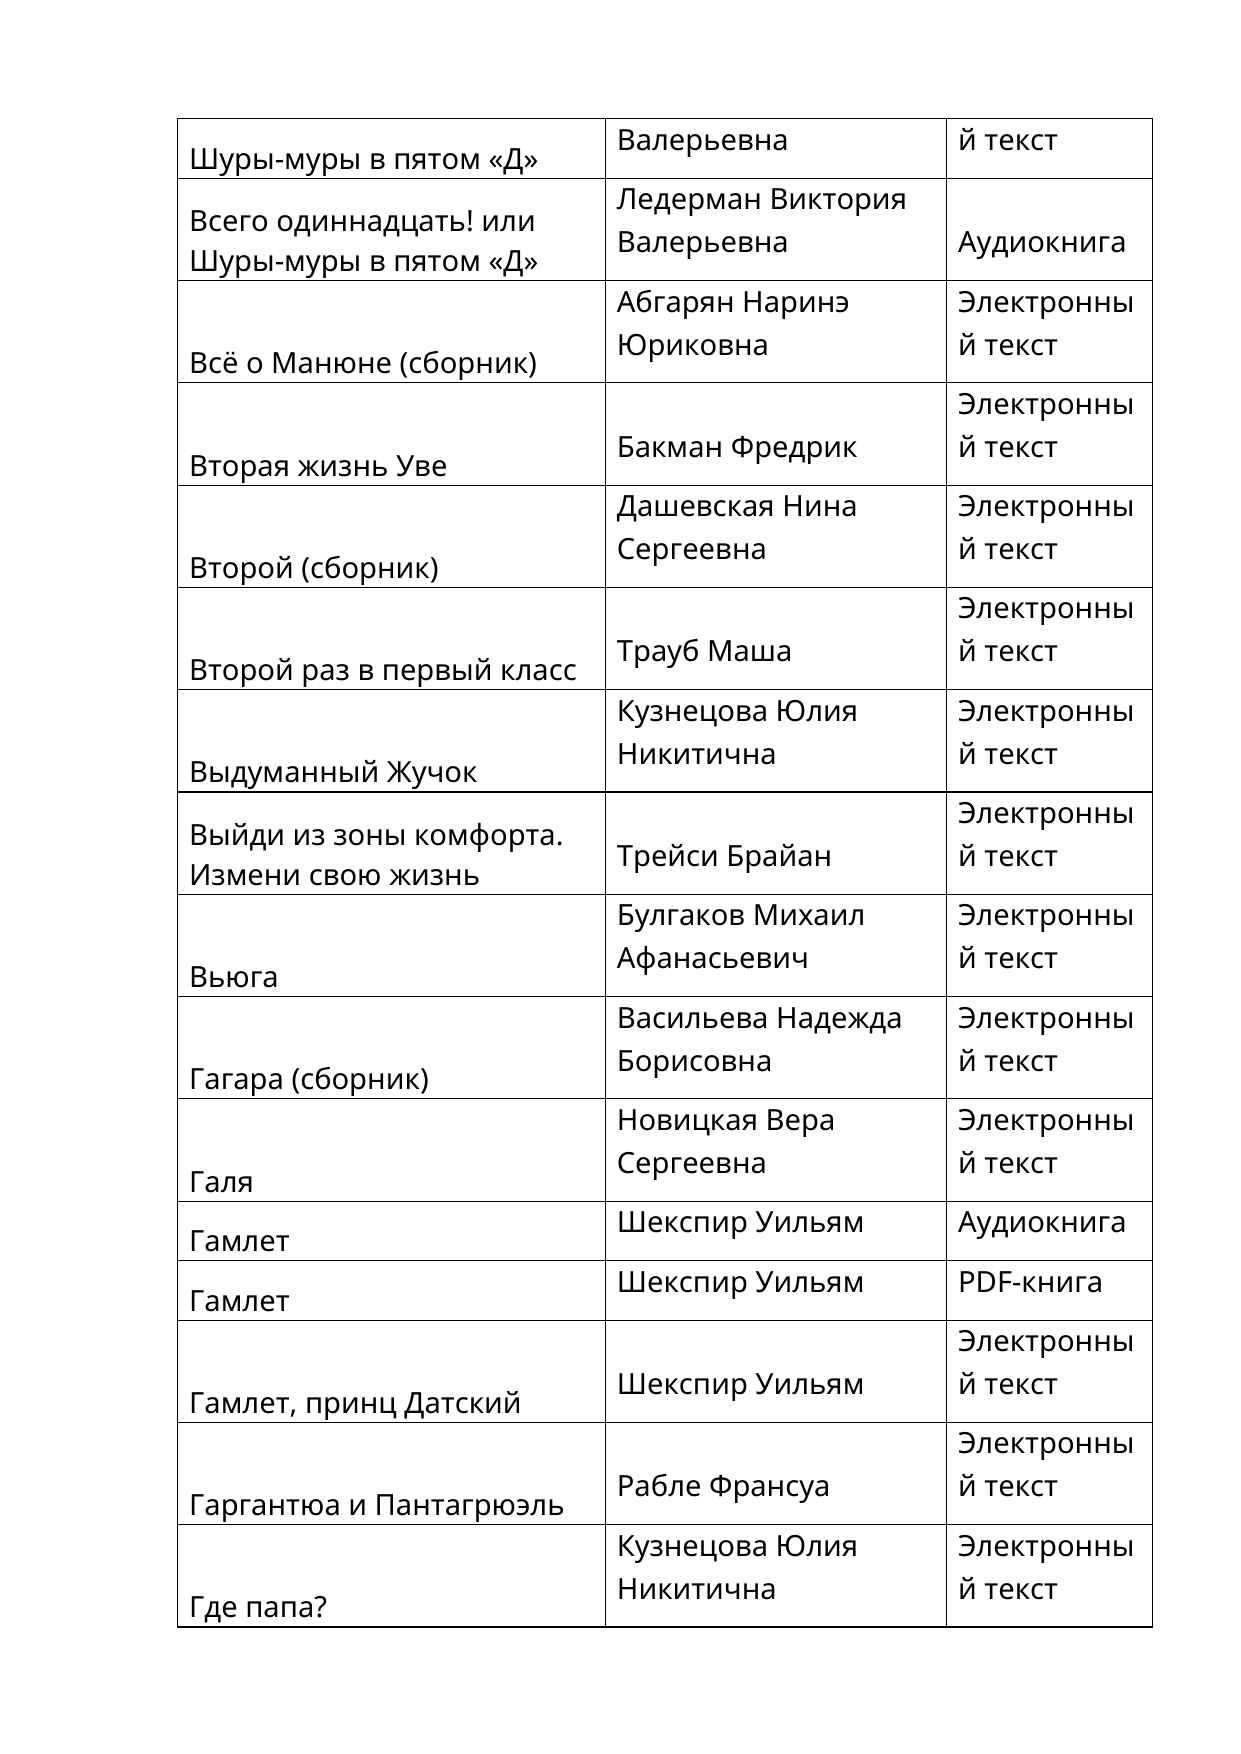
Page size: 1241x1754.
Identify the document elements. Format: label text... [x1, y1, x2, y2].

table_cell Второй раз в первый класс [178, 588, 605, 689]
table_cell Трейси Брайан [606, 793, 946, 894]
table_cell PDF-книга [947, 1261, 1152, 1319]
table_cell Электронный текст [947, 588, 1152, 689]
table_cell Кузнецова Юлия Никитична [606, 1525, 946, 1626]
table_cell Шекспир Уильям [606, 1321, 946, 1422]
table_cell Дашевская Нина Сергеевна [606, 486, 946, 587]
table_cell Кузнецова Юлия Никитична [606, 690, 946, 791]
table_cell Электронный текст [947, 690, 1152, 791]
table_cell Электронный текст [947, 486, 1152, 587]
table_cell Бакман Фредрик [606, 383, 946, 484]
table_cell Галя [178, 1099, 605, 1201]
table_cell Электронный текст [947, 997, 1152, 1098]
table_cell Вьюга [178, 895, 605, 996]
table_cell Аудиокнига [947, 179, 1152, 280]
table_cell Электронный текст [947, 1525, 1152, 1626]
table_cell Гамлет [178, 1261, 605, 1319]
table_cell Где папа? [178, 1525, 605, 1626]
table_cell Ледерман Виктория Валерьевна [606, 179, 946, 280]
table_cell Электронный текст [947, 281, 1152, 382]
table_cell Электронный текст [947, 895, 1152, 996]
table_cell Электронный текст [947, 1321, 1152, 1422]
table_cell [178, 119, 605, 178]
table_cell Трауб Маша [606, 588, 946, 689]
table_cell Аудиокнига [947, 1202, 1152, 1260]
table_cell Второй (сборник) [178, 486, 605, 587]
table_cell Булгаков Михаил Афанасьевич [606, 895, 946, 996]
table_cell Васильева Надежда Борисовна [606, 997, 946, 1098]
table_cell Гамлет, принц Датский [178, 1321, 605, 1422]
table_cell Гаргантюа и Пантагрюэль [178, 1423, 605, 1524]
table_cell Электронный текст [947, 1099, 1152, 1201]
table_cell Электронный текст [947, 119, 1152, 178]
table_cell Гамлет [178, 1202, 605, 1260]
table_cell Всё о Манюне (сборник) [178, 281, 605, 382]
table_cell Шекспир Уильям [606, 1261, 946, 1319]
table_cell Гагара (сборник) [178, 997, 605, 1098]
table_cell Абгарян Наринэ Юриковна [606, 281, 946, 382]
table_cell Шекспир Уильям [606, 1202, 946, 1260]
table_cell Выдуманный Жучок [178, 690, 605, 791]
table_cell Вторая жизнь Уве [178, 383, 605, 484]
table_cell Новицкая Вера Сергеевна [606, 1099, 946, 1201]
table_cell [606, 119, 946, 178]
table_cell Электронный текст [947, 383, 1152, 484]
table_cell Электронный текст [947, 793, 1152, 894]
table_cell Рабле Франсуа [606, 1423, 946, 1524]
table_cell Выйди из зоны комфорта. Измени свою жизнь [178, 793, 605, 894]
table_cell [178, 179, 605, 280]
table_cell Электронный текст [947, 1423, 1152, 1524]
